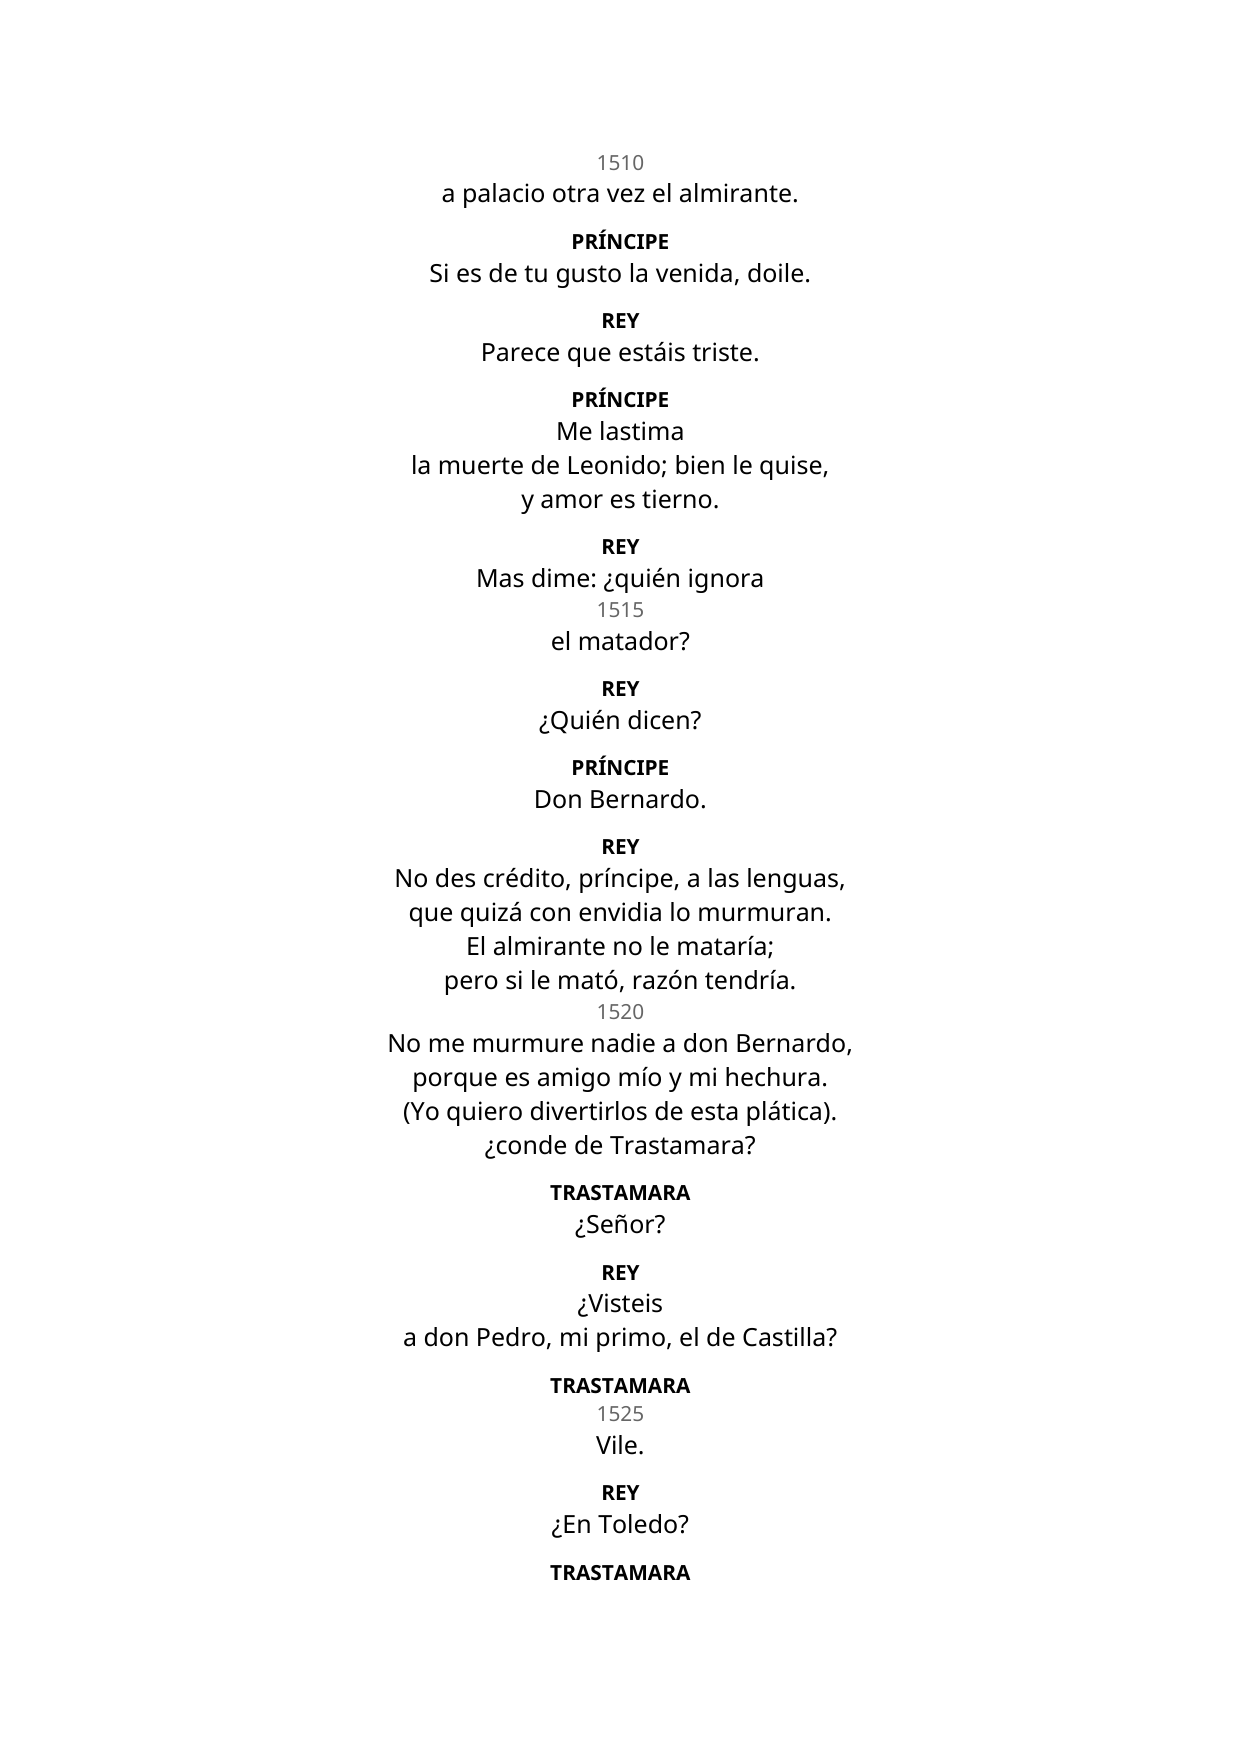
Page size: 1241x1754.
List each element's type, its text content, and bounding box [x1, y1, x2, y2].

text TRASTAMARA [177, 1558, 1063, 1586]
text REY [177, 532, 1063, 561]
text No me murmure nadie a don Bernardo, [177, 1026, 1063, 1059]
text el matador? [177, 623, 1063, 657]
text porque es amigo mío y mi hechura. [177, 1059, 1063, 1094]
text ¿En Toledo? [177, 1507, 1063, 1541]
text que quizá con envidia lo murmuran. [177, 895, 1063, 929]
text REY [177, 1258, 1063, 1286]
text ¿Visteis [177, 1286, 1063, 1320]
text No des crédito, príncipe, a las lenguas, [177, 861, 1063, 895]
text Mas dime: ¿quién ignora [177, 561, 1063, 595]
text la muerte de Leonido; bien le quise, [177, 448, 1063, 482]
text El almirante no le mataría; [177, 929, 1063, 963]
text REY [177, 832, 1063, 861]
text pero si le mató, razón tendría. [177, 963, 1063, 997]
text y amor es tierno. [177, 482, 1063, 516]
text REY [177, 306, 1063, 334]
text 1520 [177, 997, 1063, 1026]
text Vile. [177, 1428, 1063, 1462]
text TRASTAMARA [177, 1178, 1063, 1207]
text PRÍNCIPE [177, 753, 1063, 782]
text 1510 [177, 148, 1063, 176]
text a don Pedro, mi primo, el de Castilla? [177, 1320, 1063, 1354]
text a palacio otra vez el almirante. [177, 176, 1063, 210]
text PRÍNCIPE [177, 227, 1063, 255]
text ¿Quién dicen? [177, 702, 1063, 737]
text 1515 [177, 595, 1063, 623]
text REY [177, 1478, 1063, 1507]
text 1525 [177, 1399, 1063, 1428]
text Parece que estáis triste. [177, 334, 1063, 368]
text Don Bernardo. [177, 782, 1063, 816]
text REY [177, 674, 1063, 702]
text (Yo quiero divertirlos de esta plática). [177, 1094, 1063, 1128]
text Si es de tu gusto la venida, doile. [177, 255, 1063, 289]
text ¿Señor? [177, 1207, 1063, 1241]
text TRASTAMARA [177, 1371, 1063, 1399]
text Me lastima [177, 413, 1063, 448]
text ¿conde de Trastamara? [177, 1128, 1063, 1162]
text PRÍNCIPE [177, 385, 1063, 413]
